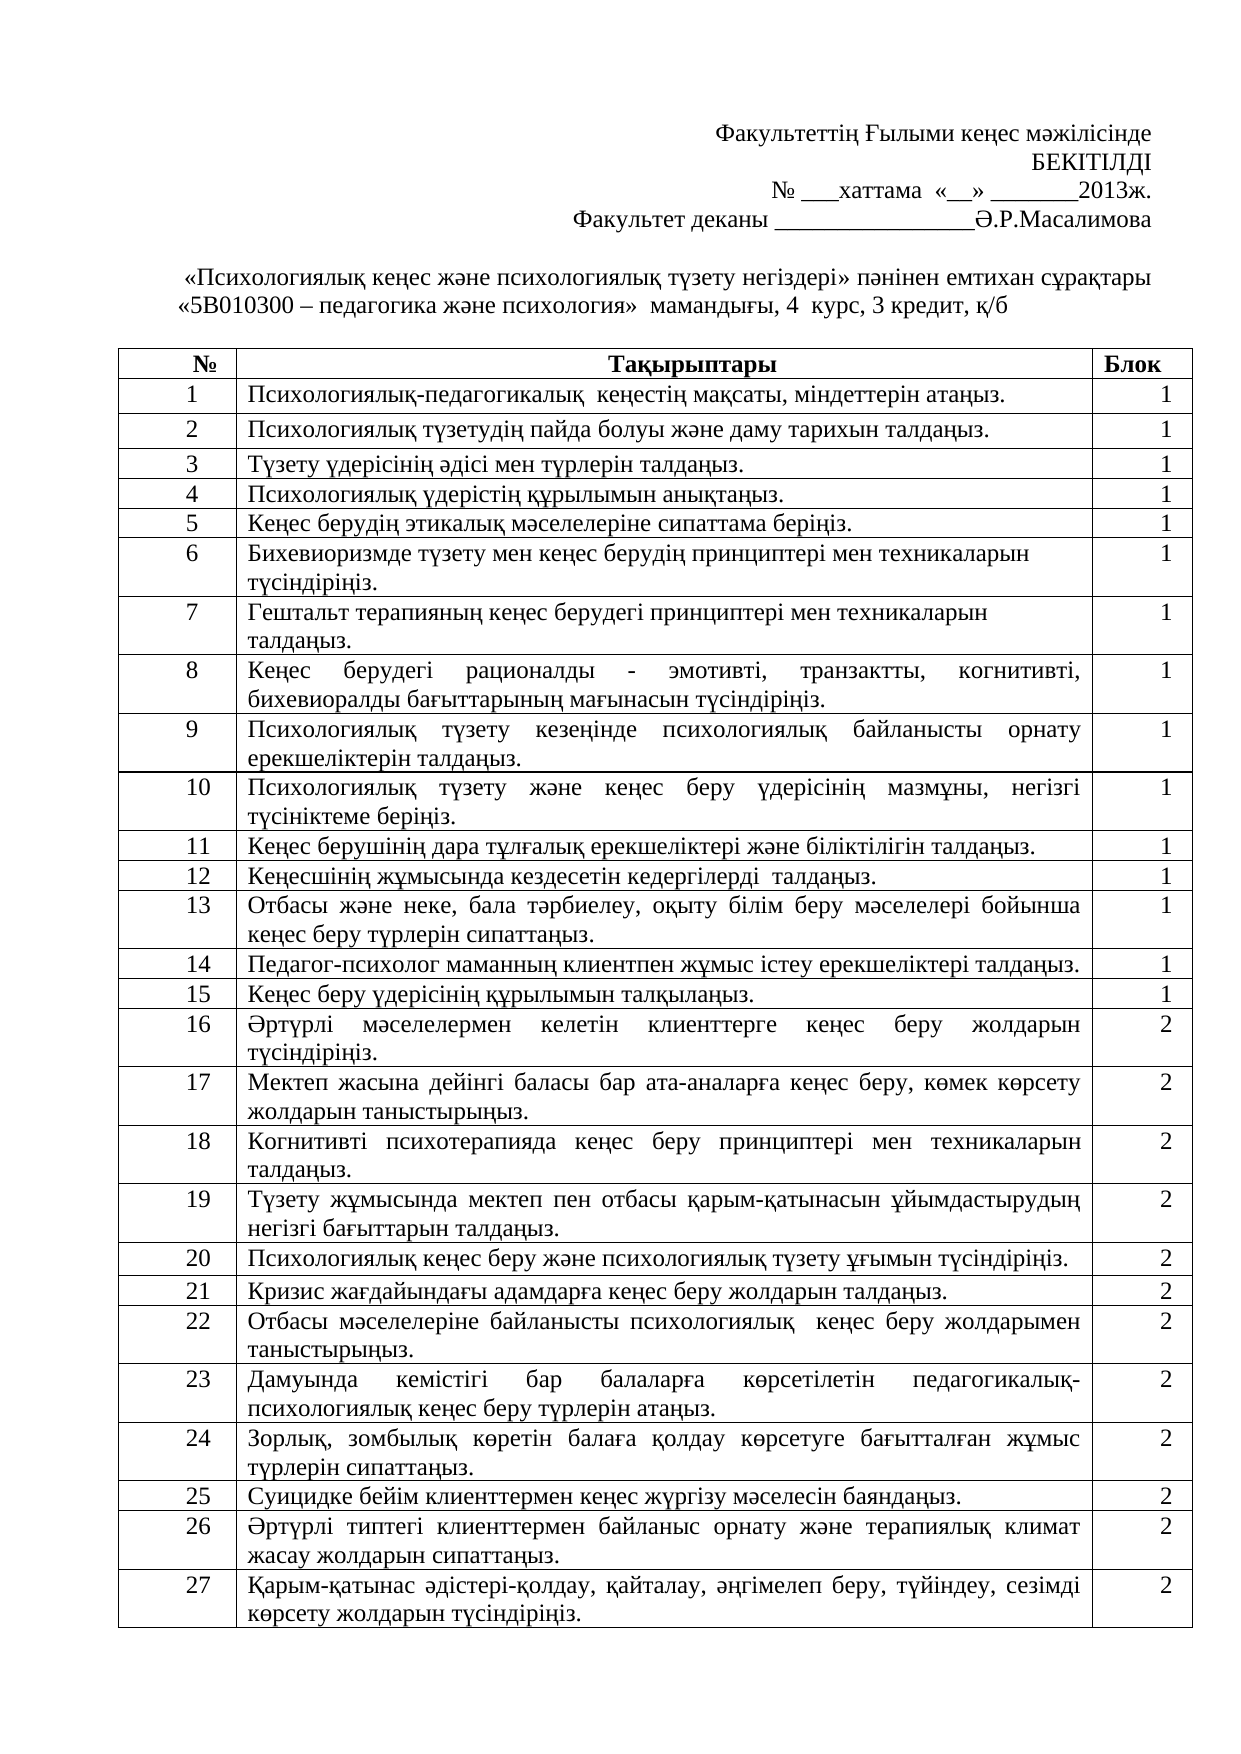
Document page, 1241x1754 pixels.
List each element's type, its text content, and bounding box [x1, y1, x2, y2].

table_cell Суицидке бейім клиенттермен кеңес жүргізу мәселесін баяндаңыз. [237, 1481, 1092, 1510]
table_cell Кеңесшінің жұмысында кездесетін кедергілерді талдаңыз. [237, 861, 1092, 889]
table_cell 1 [1093, 773, 1192, 830]
table_cell 2 [1093, 1423, 1192, 1480]
table_cell 2 [1093, 1009, 1192, 1066]
table_cell 1 [1093, 831, 1192, 860]
table_cell Әртүрлі типтегі клиенттермен байланыс орнату және терапиялық климат жасау жолдарын сипаттаңыз. [237, 1511, 1092, 1569]
table_cell 2 [1093, 1481, 1192, 1510]
table_cell 17 [119, 1067, 236, 1125]
table_cell Психологиялық кеңес беру және психологиялық түзету ұғымын түсіндіріңіз. [237, 1243, 1092, 1275]
table_cell Бихевиоризмде түзету мен кеңес берудің принциптері мен техникаларын түсіндіріңіз. [237, 538, 1092, 596]
table_cell Қарым-қатынас әдістері-қолдау, қайталау, әңгімелеп беру, түйіндеу, сезімді көрсету жолдарын түсіндіріңіз. [237, 1570, 1092, 1627]
table_cell 23 [119, 1364, 236, 1422]
table_cell 1 [1093, 891, 1192, 948]
table_cell 1 [1093, 414, 1192, 448]
table_cell 2 [1093, 1243, 1192, 1275]
table_cell Кеңес беру үдерісінің құрылымын талқылаңыз. [237, 979, 1092, 1008]
table_cell 4 [119, 479, 236, 507]
table_cell Дамуында кемістігі бар балаларға көрсетілетін педагогикалық-психологиялық кеңес беру түрлерін атаңыз. [237, 1364, 1092, 1422]
table_cell 25 [119, 1481, 236, 1510]
table_header Блок [1093, 349, 1192, 378]
table_cell 1 [1093, 979, 1192, 1008]
table_cell 15 [119, 979, 236, 1008]
table_cell Психологиялық түзету және кеңес беру үдерісінің мазмұны, негізгі түсініктеме беріңіз. [237, 773, 1092, 830]
table_cell Психологиялық-педагогикалық кеңестің мақсаты, міндеттерін атаңыз. [237, 379, 1092, 413]
table_cell 1 [1093, 597, 1192, 654]
table_cell 10 [119, 773, 236, 830]
table_cell 1 [1093, 379, 1192, 413]
table_cell 24 [119, 1423, 236, 1480]
text Факультет деканы ________________Ә.Р.Масалимова [177, 204, 1152, 233]
table_cell Кризис жағдайындағы адамдарға кеңес беру жолдарын талдаңыз. [237, 1276, 1092, 1305]
table_header № [119, 349, 236, 378]
table_cell 14 [119, 949, 236, 978]
table_cell Психологиялық түзетудің пайда болуы және даму тарихын талдаңыз. [237, 414, 1092, 448]
table_cell Психологиялық үдерістің құрылымын анықтаңыз. [237, 479, 1092, 507]
table_cell 21 [119, 1276, 236, 1305]
table_cell 1 [1093, 509, 1192, 537]
table_cell Әртүрлі мәселелермен келетін клиенттерге кеңес беру жолдарын түсіндіріңіз. [237, 1009, 1092, 1066]
table_cell 11 [119, 831, 236, 860]
text «Психологиялық кеңес және психологиялық түзету негіздері» пәнінен емтихан сұрақтары «5В010300 – педагогика және психология» мамандығы, 4 курс, 3 кредит, қ/б [177, 262, 1152, 319]
table_cell 18 [119, 1126, 236, 1183]
table_cell 1 [119, 379, 236, 413]
table_cell 1 [1093, 449, 1192, 478]
table_cell Педагог-психолог маманның клиентпен жұмыс істеу ерекшеліктері талдаңыз. [237, 949, 1092, 978]
table_cell 2 [1093, 1306, 1192, 1363]
table_cell 5 [119, 509, 236, 537]
table_cell Отбасы мәселелеріне байланысты психологиялық кеңес беру жолдарымен таныстырыңыз. [237, 1306, 1092, 1363]
table_header Тақырыптары [237, 349, 1092, 378]
table_cell 2 [1093, 1570, 1192, 1627]
text № ___хаттама «__» _______2013ж. [177, 176, 1152, 204]
table_cell Зорлық, зомбылық көретін балаға қолдау көрсетуге бағытталған жұмыс түрлерін сипаттаңыз. [237, 1423, 1092, 1480]
table_cell 2 [1093, 1511, 1192, 1569]
table_cell 1 [1093, 538, 1192, 596]
table_cell Түзету жұмысында мектеп пен отбасы қарым-қатынасын ұйымдастырудың негізгі бағыттарын талдаңыз. [237, 1184, 1092, 1242]
table_cell Кеңес берудегі рационалды - эмотивті, транзактты, когнитивті, бихевиоралды бағыттарының мағынасын түсіндіріңіз. [237, 655, 1092, 713]
table_cell 3 [119, 449, 236, 478]
table_cell 2 [119, 414, 236, 448]
text БЕКІТІЛДІ [177, 147, 1152, 176]
table_cell 22 [119, 1306, 236, 1363]
table_cell 19 [119, 1184, 236, 1242]
table_cell Когнитивті психотерапияда кеңес беру принциптері мен техникаларын талдаңыз. [237, 1126, 1092, 1183]
table_cell Мектеп жасына дейінгі баласы бар ата-аналарға кеңес беру, көмек көрсету жолдарын таныстырыңыз. [237, 1067, 1092, 1125]
table_cell 9 [119, 714, 236, 771]
table_cell 7 [119, 597, 236, 654]
table_cell 27 [119, 1570, 236, 1627]
table_cell 1 [1093, 714, 1192, 771]
table_cell 13 [119, 891, 236, 948]
table_cell Түзету үдерісінің әдісі мен түрлерін талдаңыз. [237, 449, 1092, 478]
table_cell Психологиялық түзету кезеңінде психологиялық байланысты орнату ерекшеліктерін талдаңыз. [237, 714, 1092, 771]
table_cell 12 [119, 861, 236, 889]
table_cell 2 [1093, 1184, 1192, 1242]
table_cell 8 [119, 655, 236, 713]
table_cell 26 [119, 1511, 236, 1569]
table_cell 6 [119, 538, 236, 596]
table_cell 2 [1093, 1067, 1192, 1125]
table_cell Кеңес берудің этикалық мәселелеріне сипаттама беріңіз. [237, 509, 1092, 537]
table_cell 16 [119, 1009, 236, 1066]
table_cell 1 [1093, 655, 1192, 713]
table_cell 2 [1093, 1276, 1192, 1305]
text Факультеттің Ғылыми кеңес мәжілісінде [177, 118, 1152, 147]
table_cell 20 [119, 1243, 236, 1275]
table_cell 1 [1093, 861, 1192, 889]
table_cell Гештальт терапияның кеңес берудегі принциптері мен техникаларын талдаңыз. [237, 597, 1092, 654]
table_cell 1 [1093, 479, 1192, 507]
table_cell 2 [1093, 1364, 1192, 1422]
table_cell 2 [1093, 1126, 1192, 1183]
table_cell 1 [1093, 949, 1192, 978]
table_cell Кеңес берушінің дара тұлғалық ерекшеліктері және біліктілігін талдаңыз. [237, 831, 1092, 860]
table_cell Отбасы және неке, бала тәрбиелеу, оқыту білім беру мәселелері бойынша кеңес беру түрлерін сипаттаңыз. [237, 891, 1092, 948]
